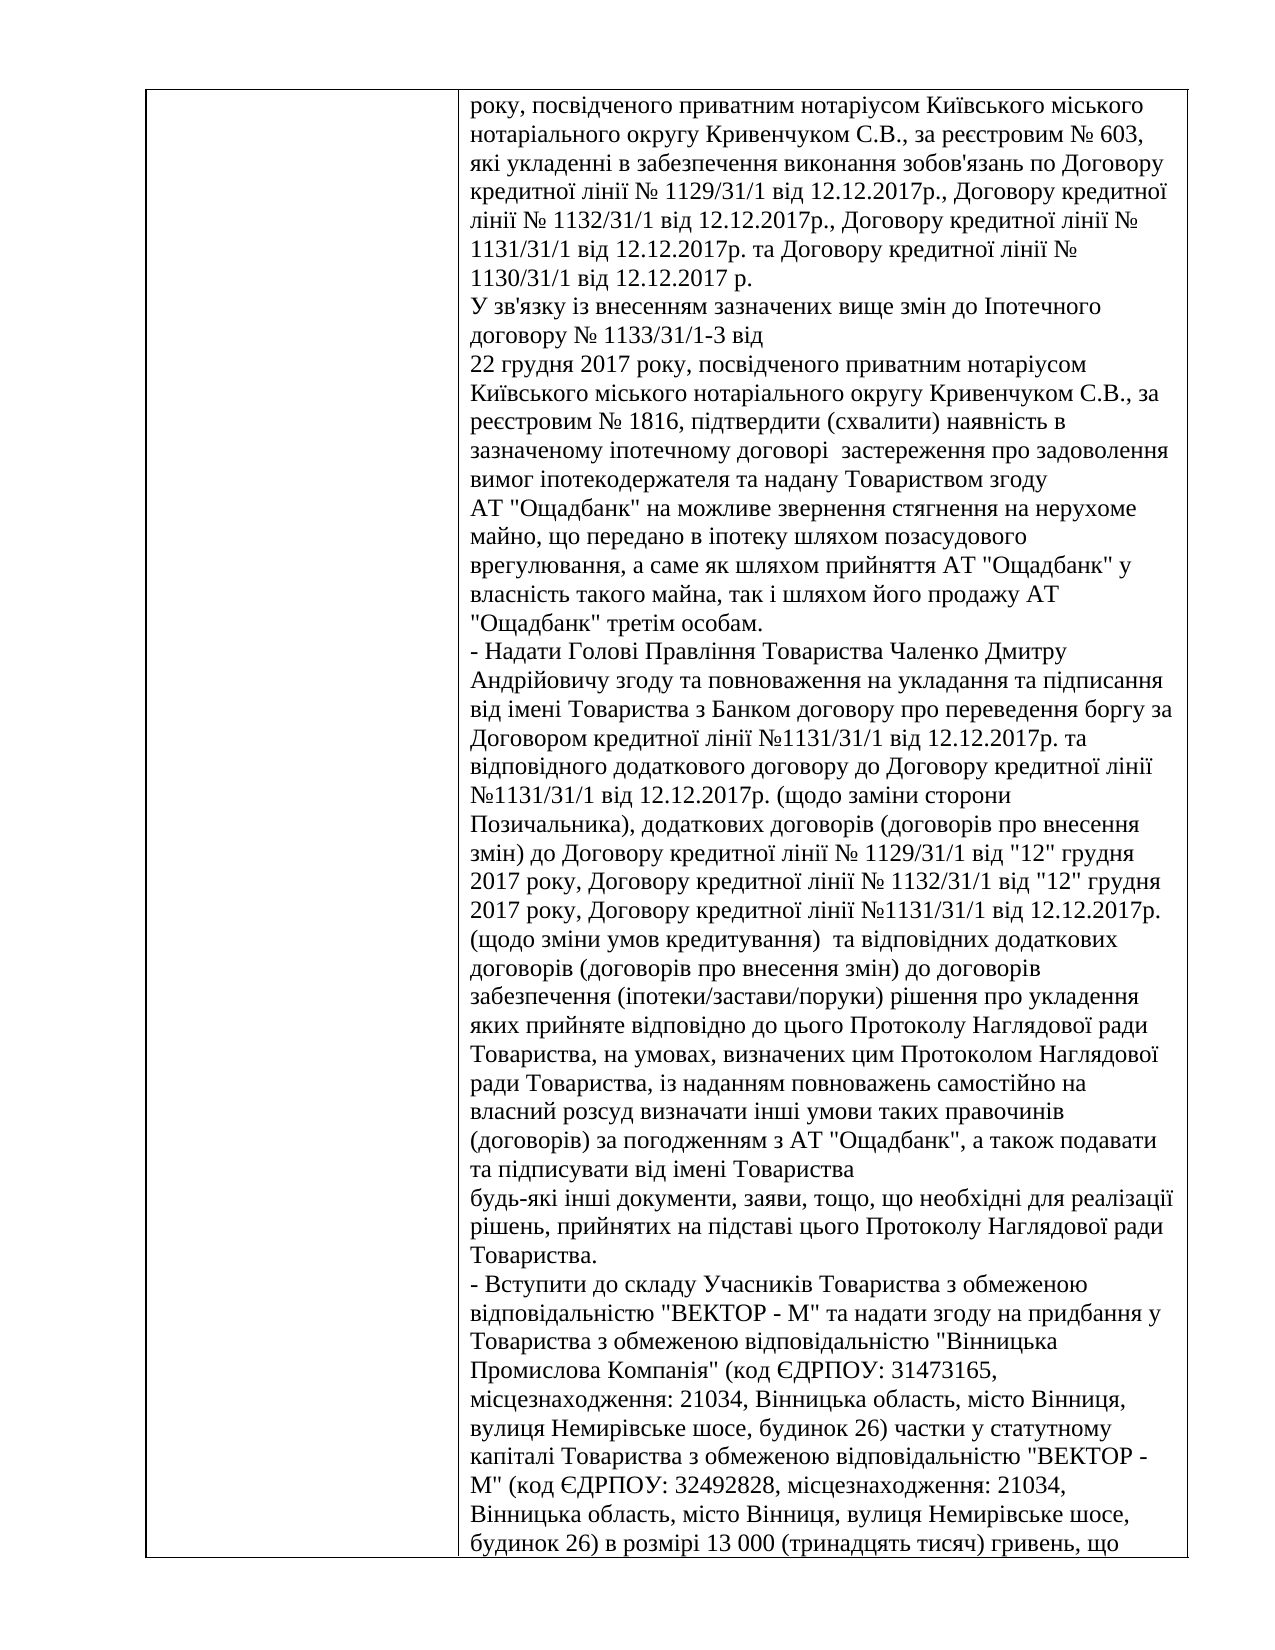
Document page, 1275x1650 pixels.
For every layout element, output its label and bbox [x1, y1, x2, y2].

table_header [147, 90, 458, 1556]
table_header [459, 90, 1187, 1556]
